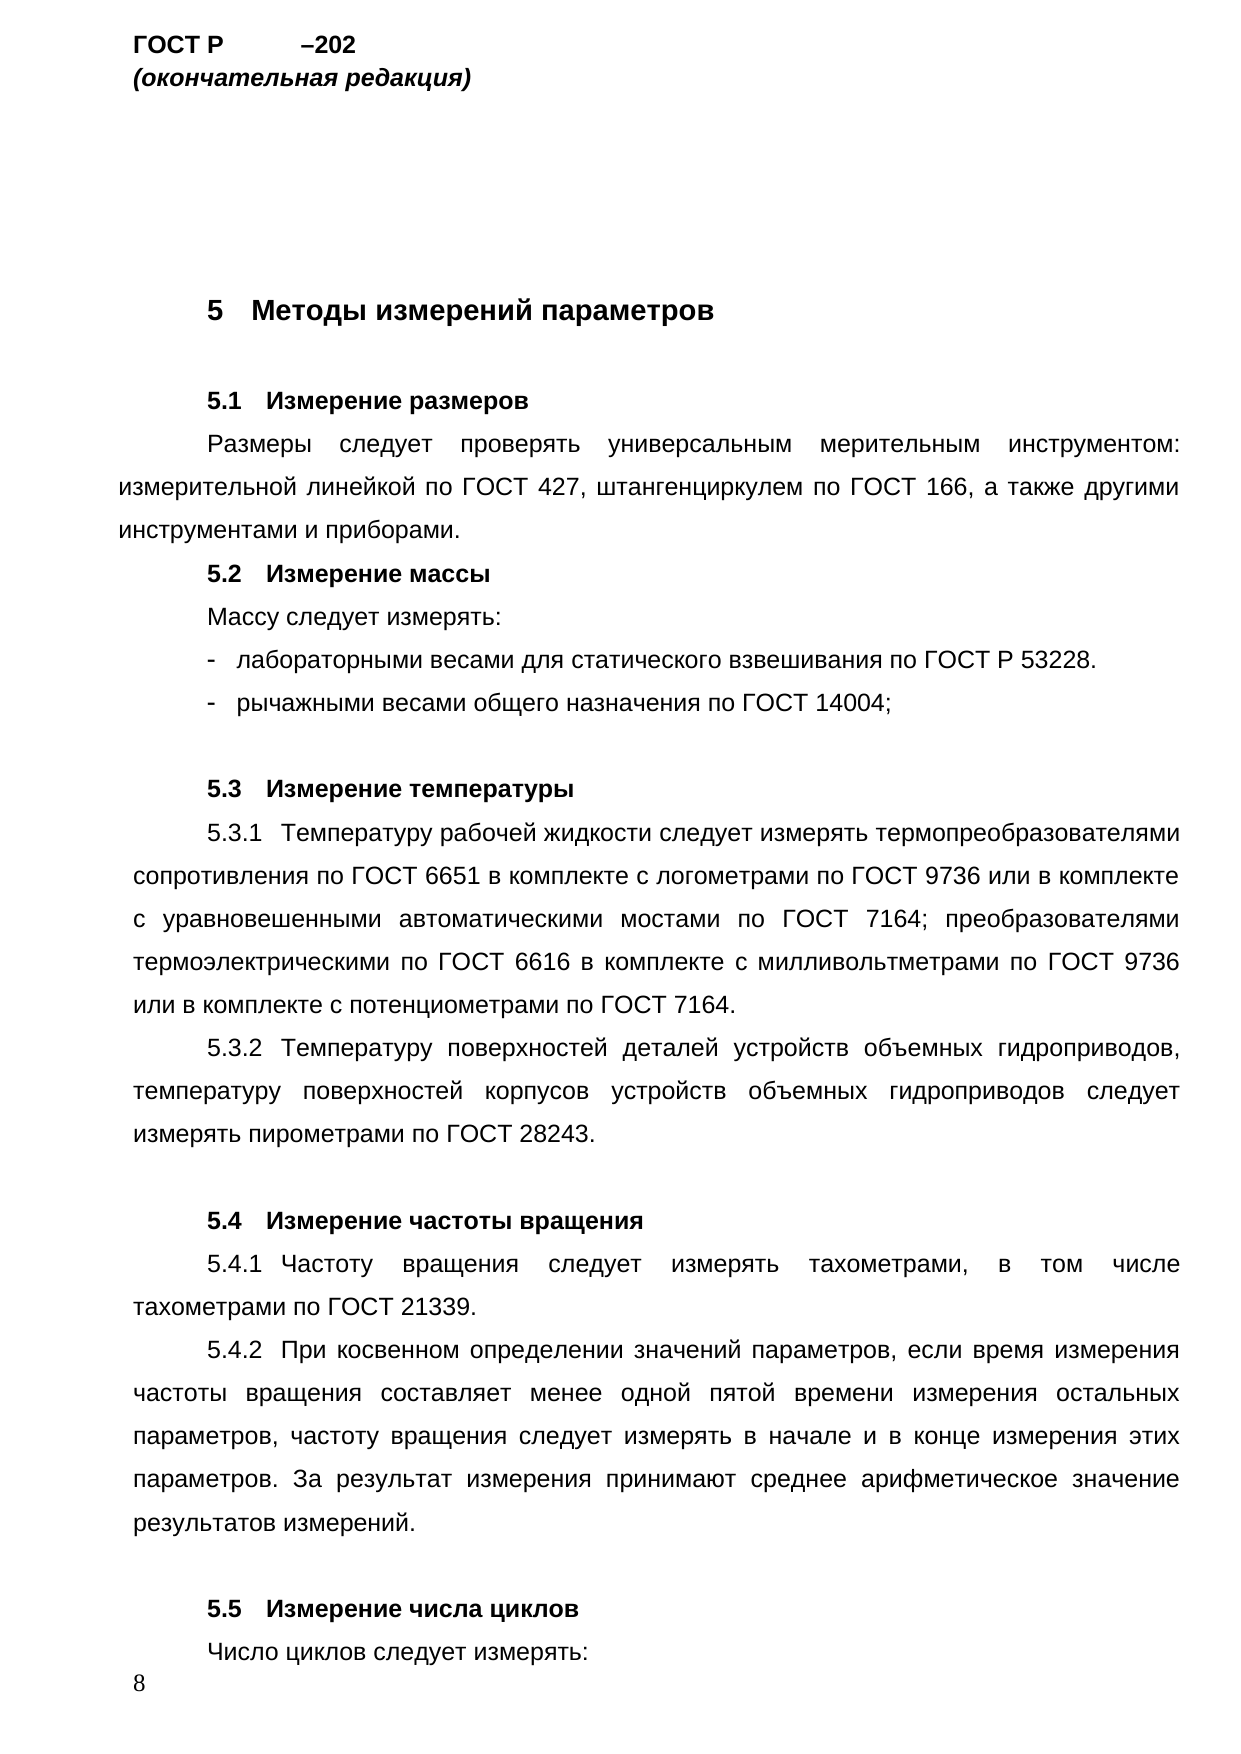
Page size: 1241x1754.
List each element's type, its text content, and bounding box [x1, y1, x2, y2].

list Измерение частоты вращения [133, 1206, 1181, 1234]
list Измерение размеров [133, 386, 1181, 415]
list Частоту вращения следует измерять тахометрами, в том числе тахометрами по ГОСТ 21339. [133, 1249, 1181, 1321]
list Измерение температуры [133, 774, 1181, 803]
list Измерение числа циклов [133, 1594, 1181, 1622]
list Температуру рабочей жидкости следует измерять термопреобразователями сопротивления по ГОСТ 6651 в комплекте с логометрами по ГОСТ 9736 или в комплекте с уравновешенными автоматическими мостами по ГОСТ 7164; преобразователями термоэлектрическими по ГОСТ 6616 в комплекте с милливольтметрами по ГОСТ 9736 или в комплекте с потенциометрами по ГОСТ 7164. [133, 817, 1181, 1019]
text Размеры следует проверять универсальным мерительным инструментом: измерительной линейкой по ГОСТ 427, штангенциркулем по ГОСТ 166, а также другими инструментами и приборами. [118, 429, 1181, 544]
list Температуру поверхностей деталей устройств объемных гидроприводов, температуру поверхностей корпусов устройств объемных гидроприводов следует измерять пирометрами по ГОСТ 28243. [133, 1033, 1181, 1148]
subtitle Методы измерений параметров [133, 293, 1181, 326]
text Массу следует измерять: [207, 602, 1181, 630]
text Число циклов следует измерять: [207, 1637, 1181, 1666]
list рычажными весами общего назначения по ГОСТ 14004; [133, 688, 1181, 717]
list При косвенном определении значений параметров, если время измерения частоты вращения составляет менее одной пятой времени измерения остальных параметров, частоту вращения следует измерять в начале и в конце измерения этих параметров. За результат измерения принимают среднее арифметическое значение результатов измерений. [133, 1335, 1181, 1536]
list Измерение массы [133, 558, 1181, 587]
list лабораторными весами для статического взвешивания по ГОСТ Р 53228. [133, 645, 1181, 674]
